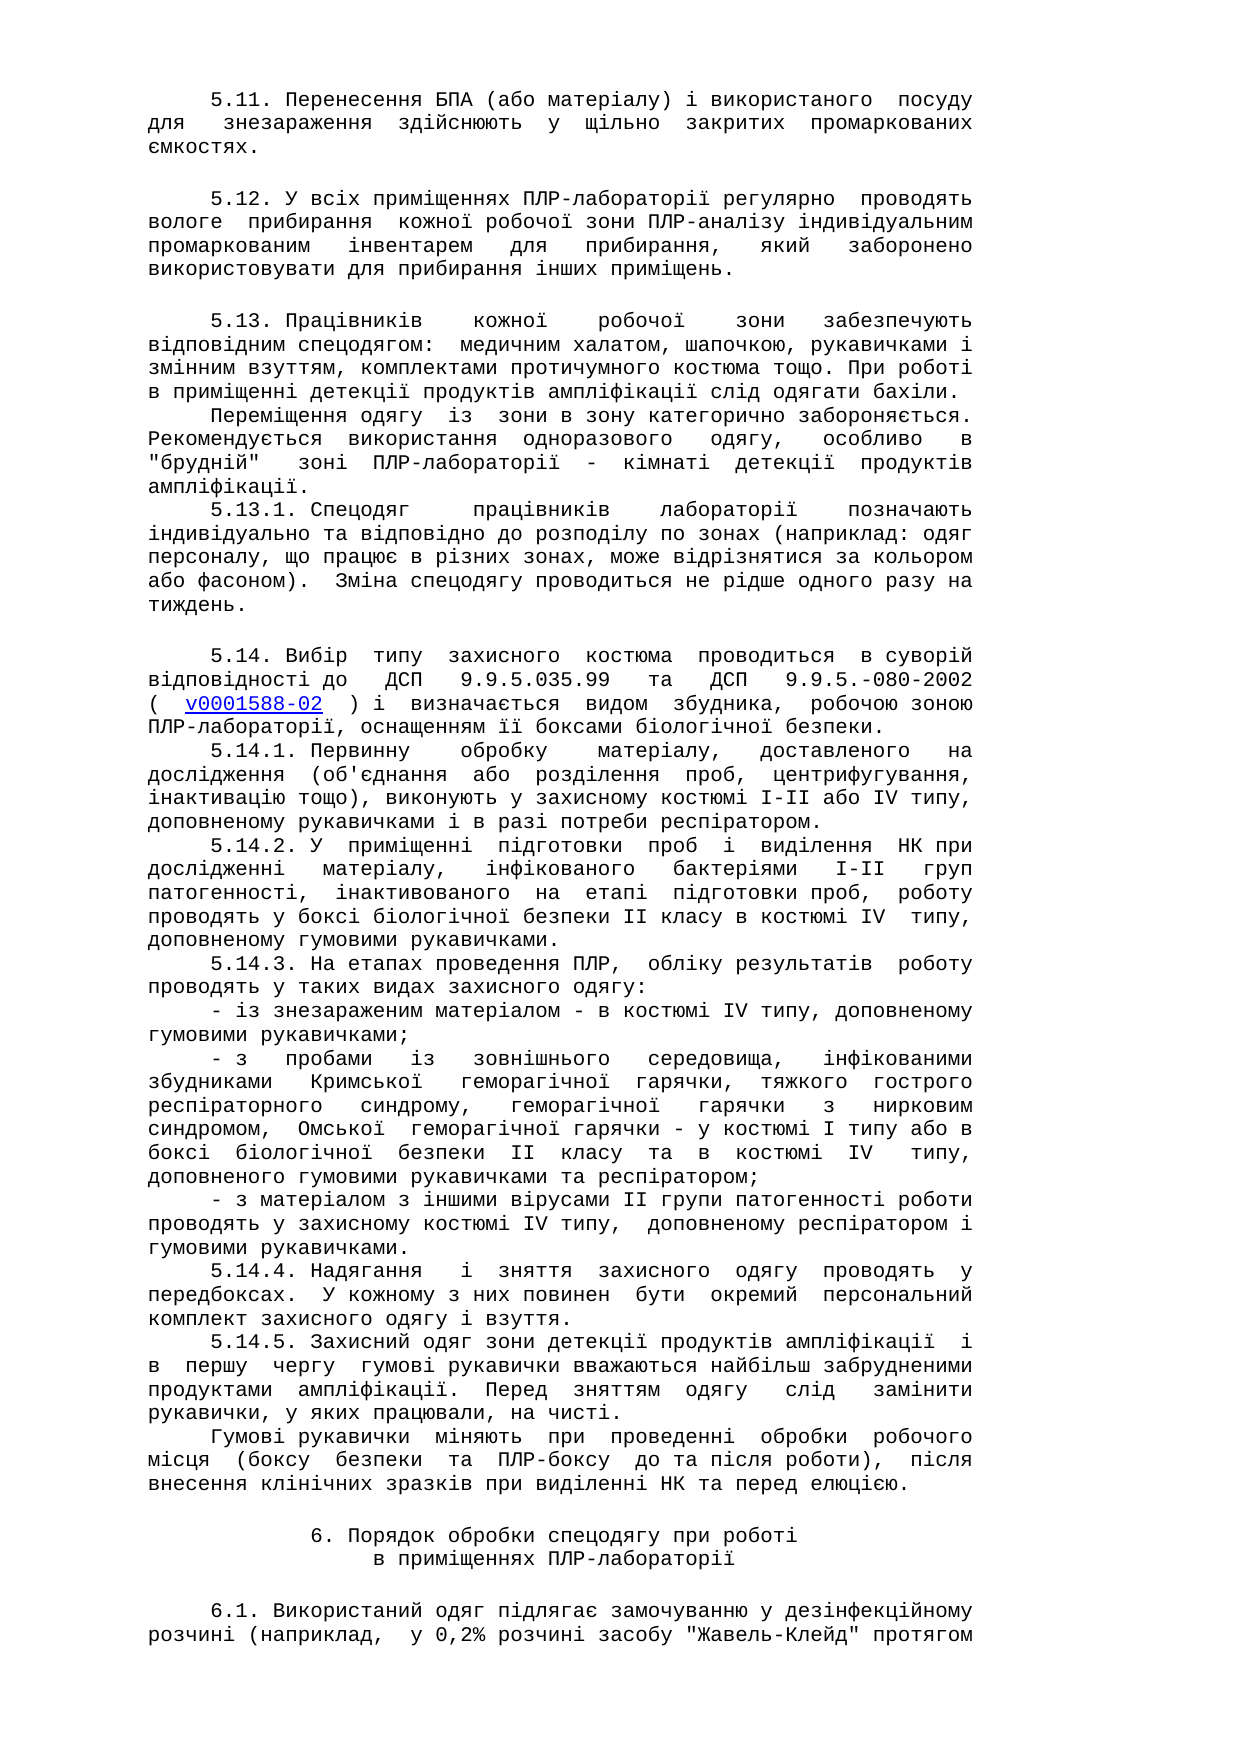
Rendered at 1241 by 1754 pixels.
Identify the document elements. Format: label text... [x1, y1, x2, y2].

text - із знезараженим матеріалом - в костюмі IV типу, доповненому гумовими рукавичками; [148, 1000, 1152, 1047]
text 5.14.3. На етапах проведення ПЛР, обліку результатів роботу проводять у таких видах захисного одягу: [148, 953, 1152, 1000]
text 5.14.1. Первинну обробку матеріалу, доставленого на дослідження (об'єднання або розділення проб, центрифугування, інактивацію тощо), виконують у захисному костюмі I-II або IV типу, доповненому рукавичками і в разі потреби респіратором. [148, 740, 1152, 835]
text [148, 1600, 1152, 1647]
text 5.13.1. Спецодяг працівників лабораторії позначають індивідуально та відповідно до розподілу по зонах (наприклад: одяг персоналу, що працює в різних зонах, може відрізнятися за кольором або фасоном). Зміна спецодягу проводиться не рідше одного разу на тиждень. [148, 499, 1152, 646]
text 5.12. У всіх приміщеннях ПЛР-лабораторії регулярно проводять вологе прибирання кожної робочої зони ПЛР-аналізу індивідуальним промаркованим інвентарем для прибирання, який заборонено використовувати для прибирання інших приміщень. [148, 187, 1152, 310]
text - з пробами із зовнішнього середовища, інфікованими збудниками Кримської геморагічної гарячки, тяжкого гострого респіраторного синдрому, геморагічної гарячки з нирковим синдромом, Омської геморагічної гарячки - у костюмі I типу або в боксі біологічної безпеки II класу та в костюмі IV типу, доповненого гумовими рукавичками та респіратором; [148, 1047, 1152, 1189]
text Гумові рукавички міняють при проведенні обробки робочого місця (боксу безпеки та ПЛР-боксу до та після роботи), після внесення клінічних зразків при виділенні НК та перед елюцією. [148, 1426, 1152, 1525]
text 5.14.4. Надягання і зняття захисного одягу проводять у передбоксах. У кожному з них повинен бути окремий персональний комплект захисного одягу і взуття. [148, 1260, 1152, 1331]
text 5.11. Перенесення БПА (або матеріалу) і використаного посуду для знезараження здійснюють у щільно закритих промаркованих ємкостях. [148, 88, 1152, 187]
text 6. Порядок обробки спецодягу при роботі в приміщеннях ПЛР-лабораторії [148, 1525, 1152, 1600]
text 5.14. Вибір типу захисного костюма проводиться в суворій відповідності до ДСП 9.9.5.035.99 та ДСП 9.9.5.-080-2002 ( v0001588-02 ) і визначається видом збудника, робочою зоною ПЛР-лабораторії, оснащенням її боксами біологічної безпеки. [148, 646, 1152, 740]
text - з матеріалом з іншими вірусами II групи патогенності роботи проводять у захисному костюмі IV типу, доповненому респіратором і гумовими рукавичками. [148, 1189, 1152, 1260]
text Переміщення одягу із зони в зону категорично забороняється. Рекомендується використання одноразового одягу, особливо в "брудній" зоні ПЛР-лабораторії - кімнаті детекції продуктів ампліфікації. [148, 405, 1152, 499]
text 5.14.2. У приміщенні підготовки проб і виділення НК при дослідженні матеріалу, інфікованого бактеріями I-II груп патогенності, інактивованого на етапі підготовки проб, роботу проводять у боксі біологічної безпеки II класу в костюмі IV типу, доповненому гумовими рукавичками. [148, 835, 1152, 953]
text 5.14.5. Захисний одяг зони детекції продуктів ампліфікації і в першу чергу гумові рукавички вважаються найбільш забрудненими продуктами ампліфікації. Перед зняттям одягу слід замінити рукавички, у яких працювали, на чисті. [148, 1331, 1152, 1426]
text 5.13. Працівників кожної робочої зони забезпечують відповідним спецодягом: медичним халатом, шапочкою, рукавичками і змінним взуттям, комплектами протичумного костюма тощо. При роботі в приміщенні детекції продуктів ампліфікації слід одягати бахіли. [148, 310, 1152, 405]
